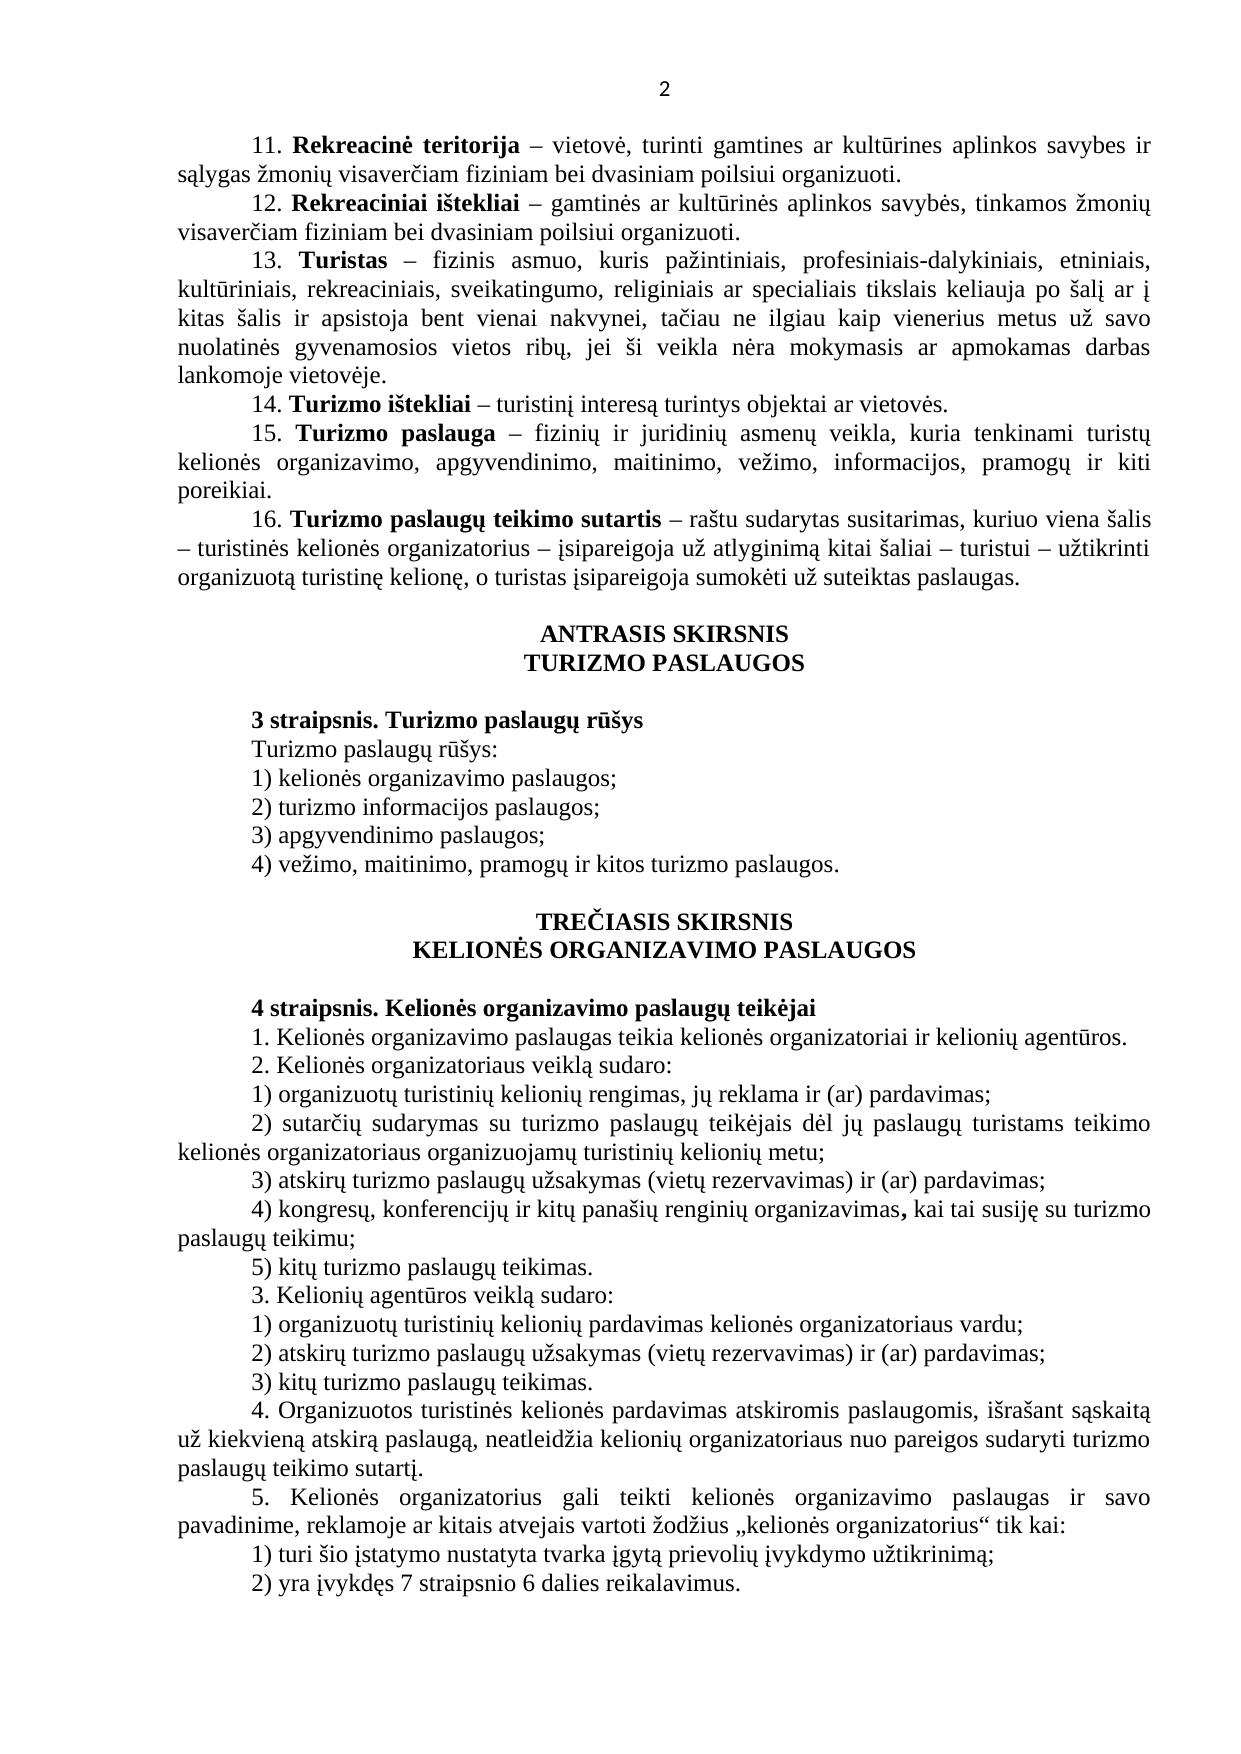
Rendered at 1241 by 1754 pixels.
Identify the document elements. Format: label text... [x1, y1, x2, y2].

text 16. Turizmo paslaugų teikimo sutartis – raštu sudarytas susitarimas, kuriuo viena šalis – turistinės kelionės organizatorius – įsipareigoja už atlyginimą kitai šaliai – turistui – užtikrinti organizuotą turistinę kelionę, o turistas įsipareigoja sumokėti už suteiktas paslaugas. [177, 504, 1152, 591]
text 15. Turizmo paslauga – fizinių ir juridinių asmenų veikla, kuria tenkinami turistų kelionės organizavimo, apgyvendinimo, maitinimo, vežimo, informacijos, pramogų ir kiti poreikiai. [177, 418, 1152, 504]
text 2) sutarčių sudarymas su turizmo paslaugų teikėjais dėl jų paslaugų turistams teikimo kelionės organizatoriaus organizuojamų turistinių kelionių metu; [177, 1108, 1152, 1166]
text 2) yra įvykdęs 7 straipsnio 6 dalies reikalavimus. [177, 1568, 1152, 1597]
text 3) apgyvendinimo paslaugos; [177, 821, 1152, 849]
text 12. Rekreaciniai ištekliai – gamtinės ar kultūrinės aplinkos savybės, tinkamos žmonių visaverčiam fiziniam bei dvasiniam poilsiui organizuoti. [177, 188, 1152, 246]
text 3. Kelionių agentūros veiklą sudaro: [177, 1281, 1152, 1309]
text 2) atskirų turizmo paslaugų užsakymas (vietų rezervavimas) ir (ar) pardavimas; [177, 1338, 1152, 1367]
text 1) organizuotų turistinių kelionių rengimas, jų reklama ir (ar) pardavimas; [177, 1079, 1152, 1108]
text 2. Kelionės organizatoriaus veiklą sudaro: [177, 1051, 1152, 1079]
text 4) kongresų, konferencijų ir kitų panašių renginių organizavimas, kai tai susiję su turizmo paslaugų teikimu; [177, 1194, 1152, 1252]
text 3 straipsnis. Turizmo paslaugų rūšys [177, 706, 1152, 734]
text 14. Turizmo ištekliai – turistinį interesą turintys objektai ar vietovės. [177, 389, 1152, 418]
text 1. Kelionės organizavimo paslaugas teikia kelionės organizatoriai ir kelionių agentūros. [177, 1022, 1152, 1051]
text TURIZMO PASLAUGOS [177, 648, 1152, 677]
text 4) vežimo, maitinimo, pramogų ir kitos turizmo paslaugos. [177, 849, 1152, 878]
text 5. Kelionės organizatorius gali teikti kelionės organizavimo paslaugas ir savo pavadinime, reklamoje ar kitais atvejais vartoti žodžius „kelionės organizatorius“ tik kai: [177, 1482, 1152, 1539]
text 3) atskirų turizmo paslaugų užsakymas (vietų rezervavimas) ir (ar) pardavimas; [177, 1166, 1152, 1194]
text 1) kelionės organizavimo paslaugos; [177, 763, 1152, 792]
text 4 straipsnis. Kelionės organizavimo paslaugų teikėjai [177, 993, 1152, 1022]
text Turizmo paslaugų rūšys: [177, 734, 1152, 763]
text 2) turizmo informacijos paslaugos; [177, 792, 1152, 821]
text ANTRASIS SKIRSNIS [177, 619, 1152, 648]
text 1) turi šio įstatymo nustatyta tvarka įgytą prievolių įvykdymo užtikrinimą; [177, 1539, 1152, 1568]
text 1) organizuotų turistinių kelionių pardavimas kelionės organizatoriaus vardu; [177, 1309, 1152, 1338]
text 13. Turistas – fizinis asmuo, kuris pažintiniais, profesiniais-dalykiniais, etniniais, kultūriniais, rekreaciniais, sveikatingumo, religiniais ar specialiais tikslais keliauja po šalį ar į kitas šalis ir apsistoja bent vienai nakvynei, tačiau ne ilgiau kaip vienerius metus už savo nuolatinės gyvenamosios vietos ribų, jei ši veikla nėra mokymasis ar apmokamas darbas lankomoje vietovėje. [177, 246, 1152, 389]
text 4. Organizuotos turistinės kelionės pardavimas atskiromis paslaugomis, išrašant sąskaitą už kiekvieną atskirą paslaugą, neatleidžia kelionių organizatoriaus nuo pareigos sudaryti turizmo paslaugų teikimo sutartį. [177, 1396, 1152, 1482]
text 5) kitų turizmo paslaugų teikimas. [177, 1252, 1152, 1281]
text 3) kitų turizmo paslaugų teikimas. [177, 1367, 1152, 1396]
text TREČIASIS SKIRSNIS [177, 907, 1152, 936]
text 11. Rekreacinė teritorija – vietovė, turinti gamtines ar kultūrines aplinkos savybes ir sąlygas žmonių visaverčiam fiziniam bei dvasiniam poilsiui organizuoti. [177, 131, 1152, 188]
text KELIONĖS ORGANIZAVIMO PASLAUGOS [177, 936, 1152, 964]
